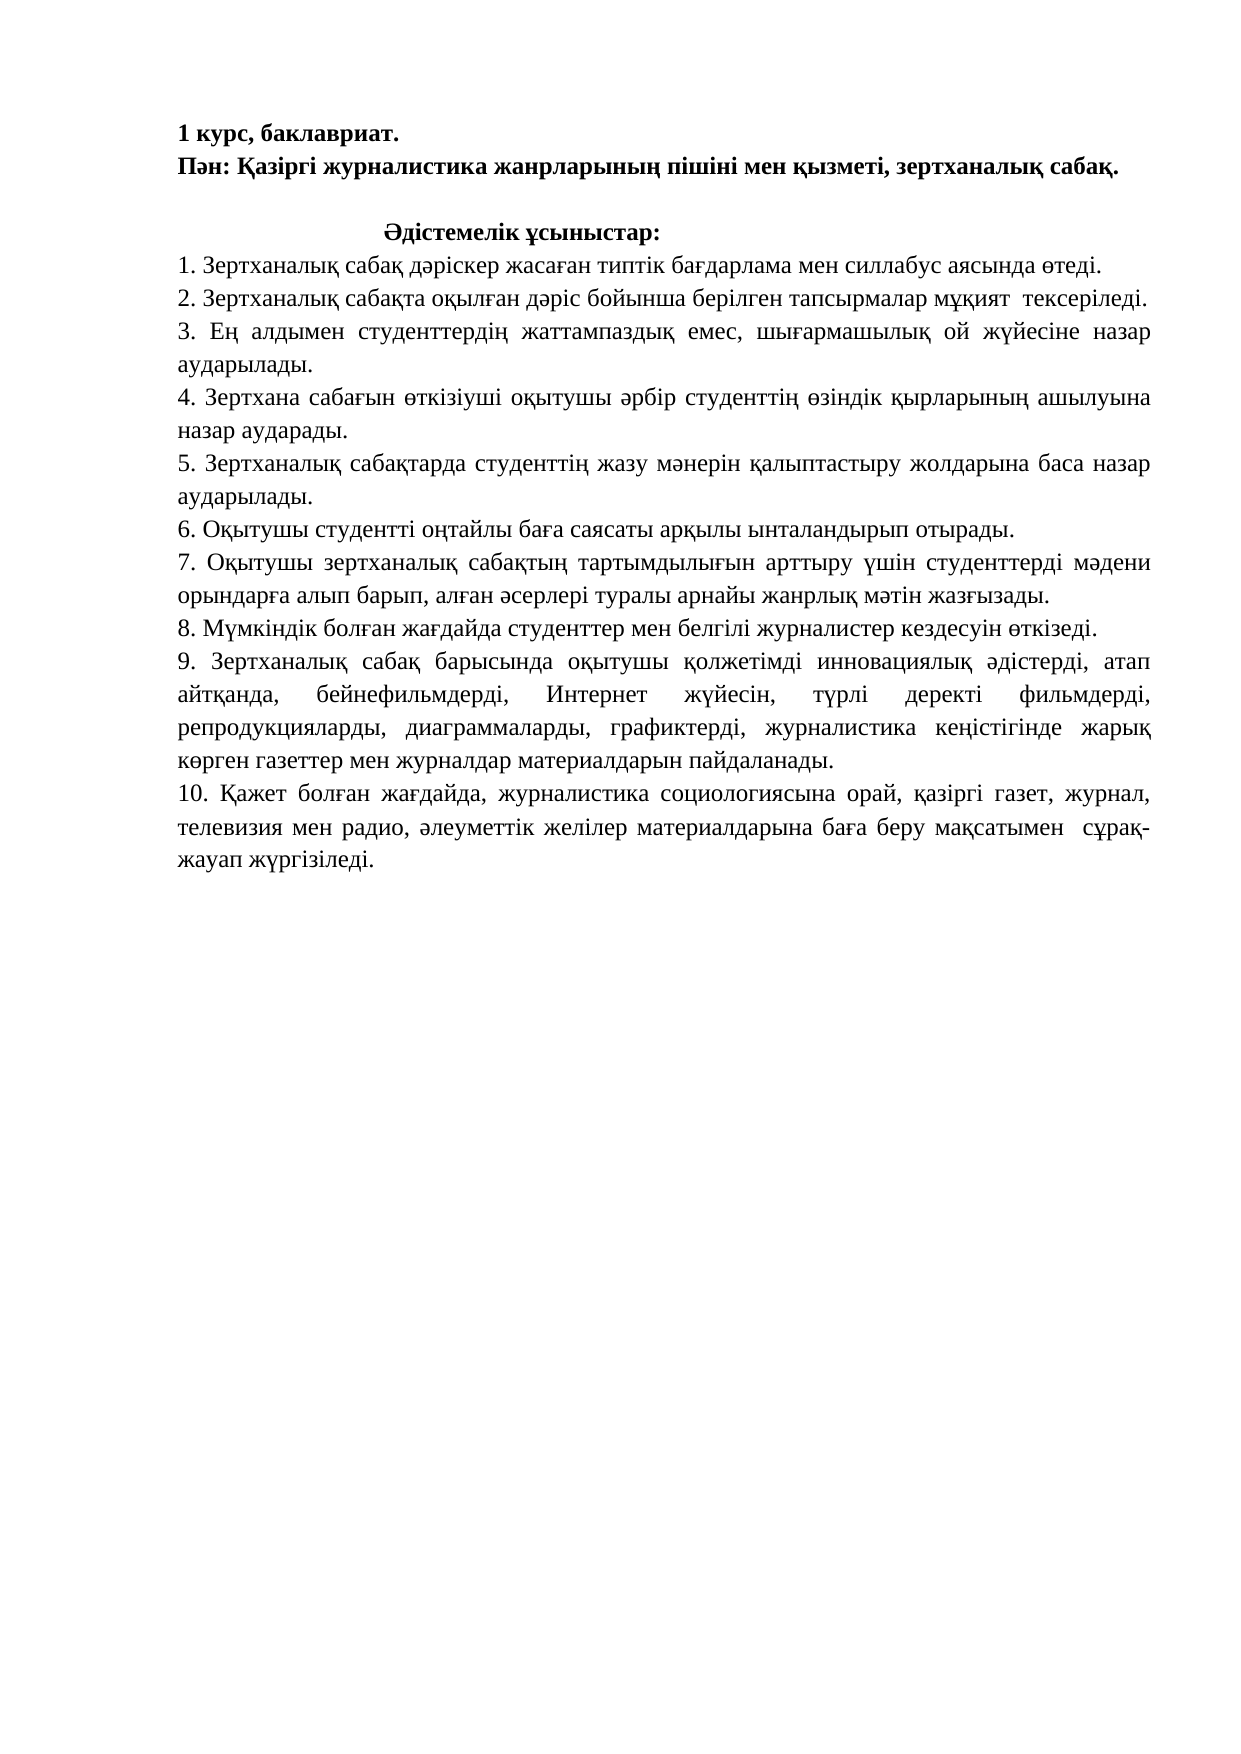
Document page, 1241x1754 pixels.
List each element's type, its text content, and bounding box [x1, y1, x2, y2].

text 5. Зертханалық сабақтарда студенттің жазу мәнерін қалыптастыру жолдарына баса назар аударылады. [177, 448, 1152, 510]
text 2. Зертханалық сабақта оқылған дәріс бойынша берілген тапсырмалар мұқият тексеріледі. [177, 283, 1152, 312]
text 6. Оқытушы студентті оңтайлы баға саясаты арқылы ынталандырып отырады. [177, 514, 1152, 543]
text Пән: Қазіргі журналистика жанрларының пішіні мен қызметі, зертханалық сабақ. [177, 151, 1152, 180]
text 1 курс, баклавриат. [177, 118, 1152, 147]
text 8. Мүмкіндік болған жағдайда студенттер мен белгілі журналистер кездесуін өткізеді. [177, 613, 1152, 642]
text 4. Зертхана сабағын өткізіуші оқытушы әрбір студенттің өзіндік қырларының ашылуына назар аударады. [177, 382, 1152, 444]
text 9. Зертханалық сабақ барысында оқытушы қолжетімді инновациялық әдістерді, атап айтқанда, бейнефильмдерді, Интернет жүйесін, түрлі деректі фильмдерді, репродукцияларды, диаграммаларды, графиктерді, журналистика кеңістігінде жарық көрген газеттер мен журналдар материалдарын пайдаланады. [177, 646, 1152, 774]
text 3. Ең алдымен студенттердің жаттампаздық емес, шығармашылық ой жүйесіне назар аударылады. [177, 316, 1152, 378]
text Әдістемелік ұсыныстар: [177, 217, 1152, 246]
text 7. Оқытушы зертханалық сабақтың тартымдылығын арттыру үшін студенттерді мәдени орындарға алып барып, алған әсерлері туралы арнайы жанрлық мәтін жазғызады. [177, 547, 1152, 609]
text 1. Зертханалық сабақ дәріскер жасаған типтік бағдарлама мен силлабус аясында өтеді. [177, 250, 1152, 279]
text 10. Қажет болған жағдайда, журналистика социологиясына орай, қазіргі газет, журнал, телевизия мен радио, әлеуметтік желілер материалдарына баға беру мақсатымен сұрақ-жауап жүргізіледі. [177, 778, 1152, 873]
